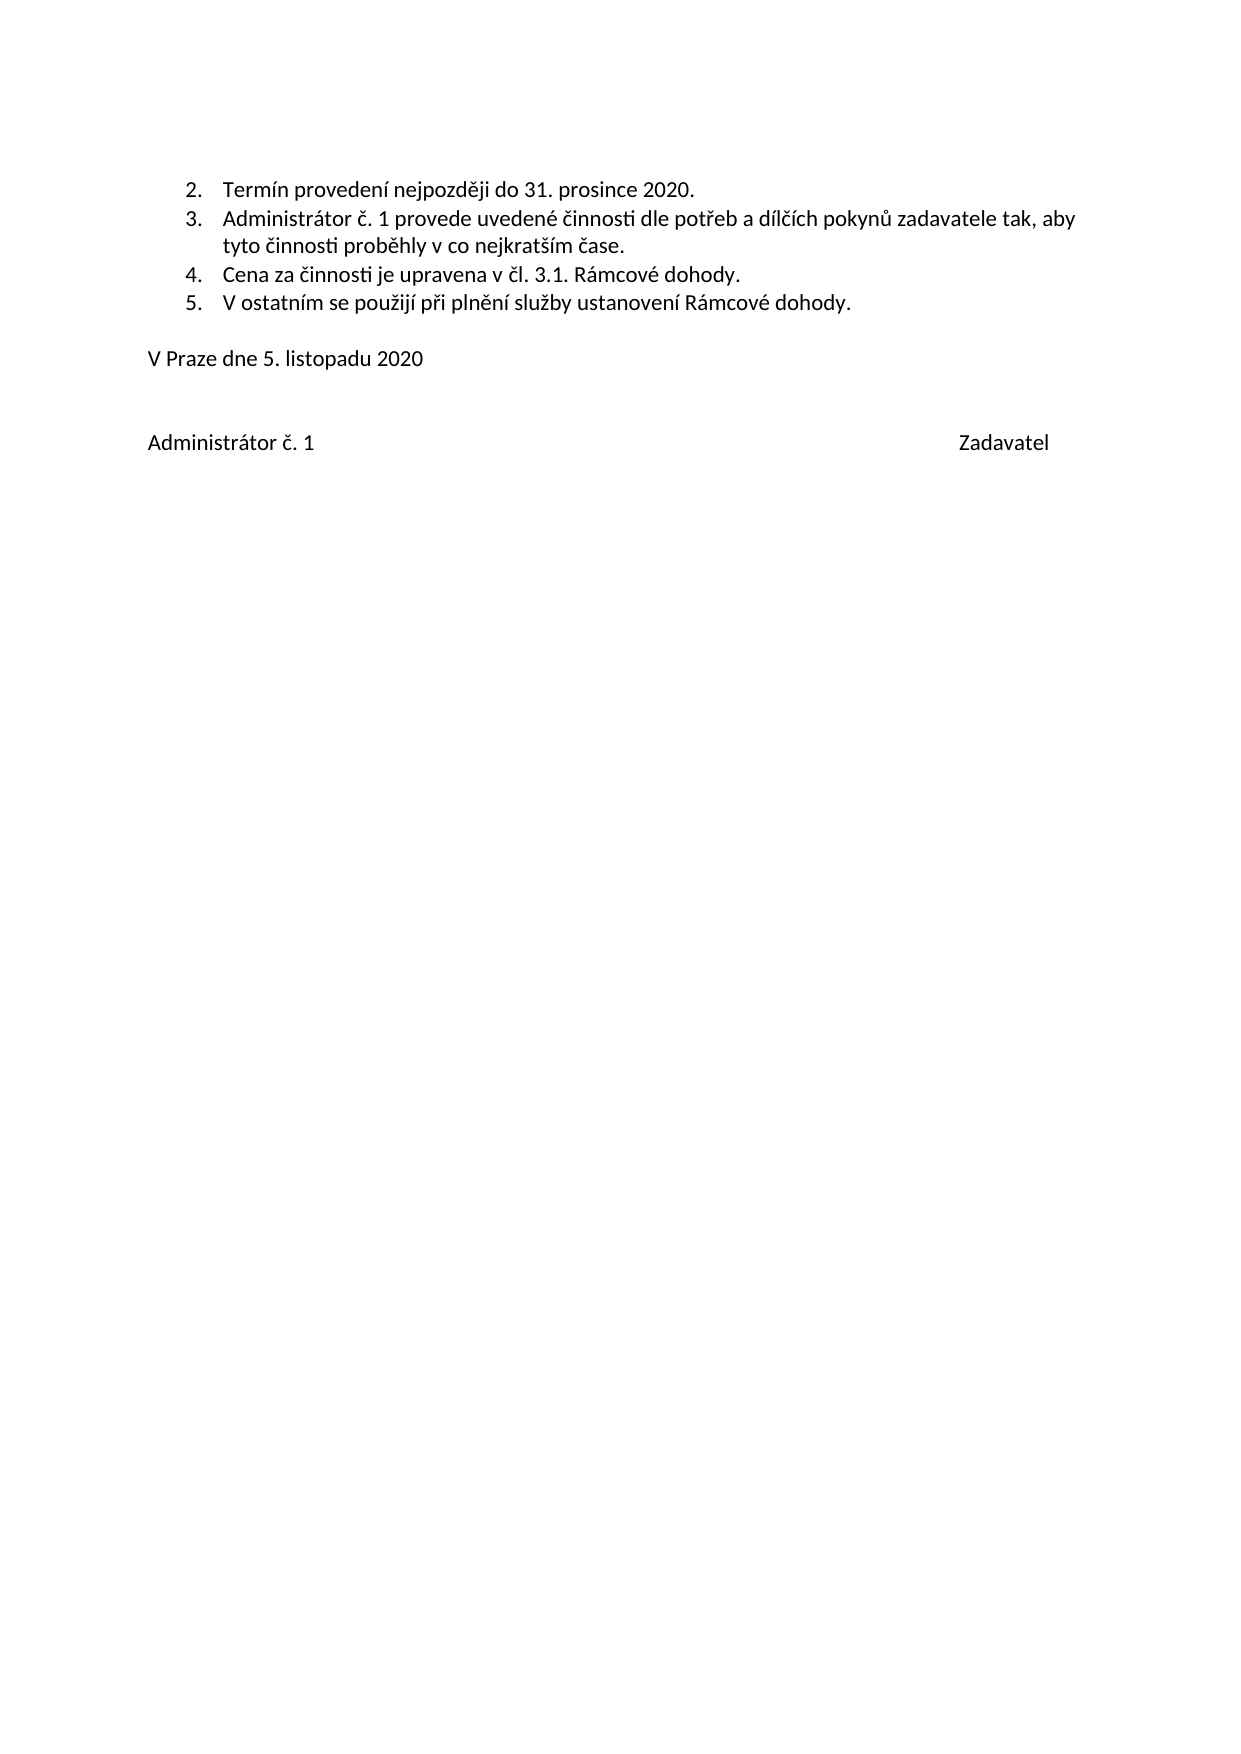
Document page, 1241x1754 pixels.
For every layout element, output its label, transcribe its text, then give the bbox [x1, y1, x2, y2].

text V Praze dne 5. listopadu 2020 [148, 344, 1093, 372]
list Administrátor č. 1 provede uvedené činnosti dle potřeb a dílčích pokynů zadavatele tak, aby tyto činnosti proběhly v co nejkratším čase. [185, 204, 1093, 260]
list V ostatním se použijí při plnění služby ustanovení Rámcové dohody. [185, 288, 1093, 316]
list Cena za činnosti je upravena v čl. 3.1. Rámcové dohody. [185, 260, 1093, 288]
text Administrátor č. 1 Zadavatel [148, 428, 1093, 456]
list Termín provedení nejpozději do 31. prosince 2020. [185, 176, 1093, 204]
